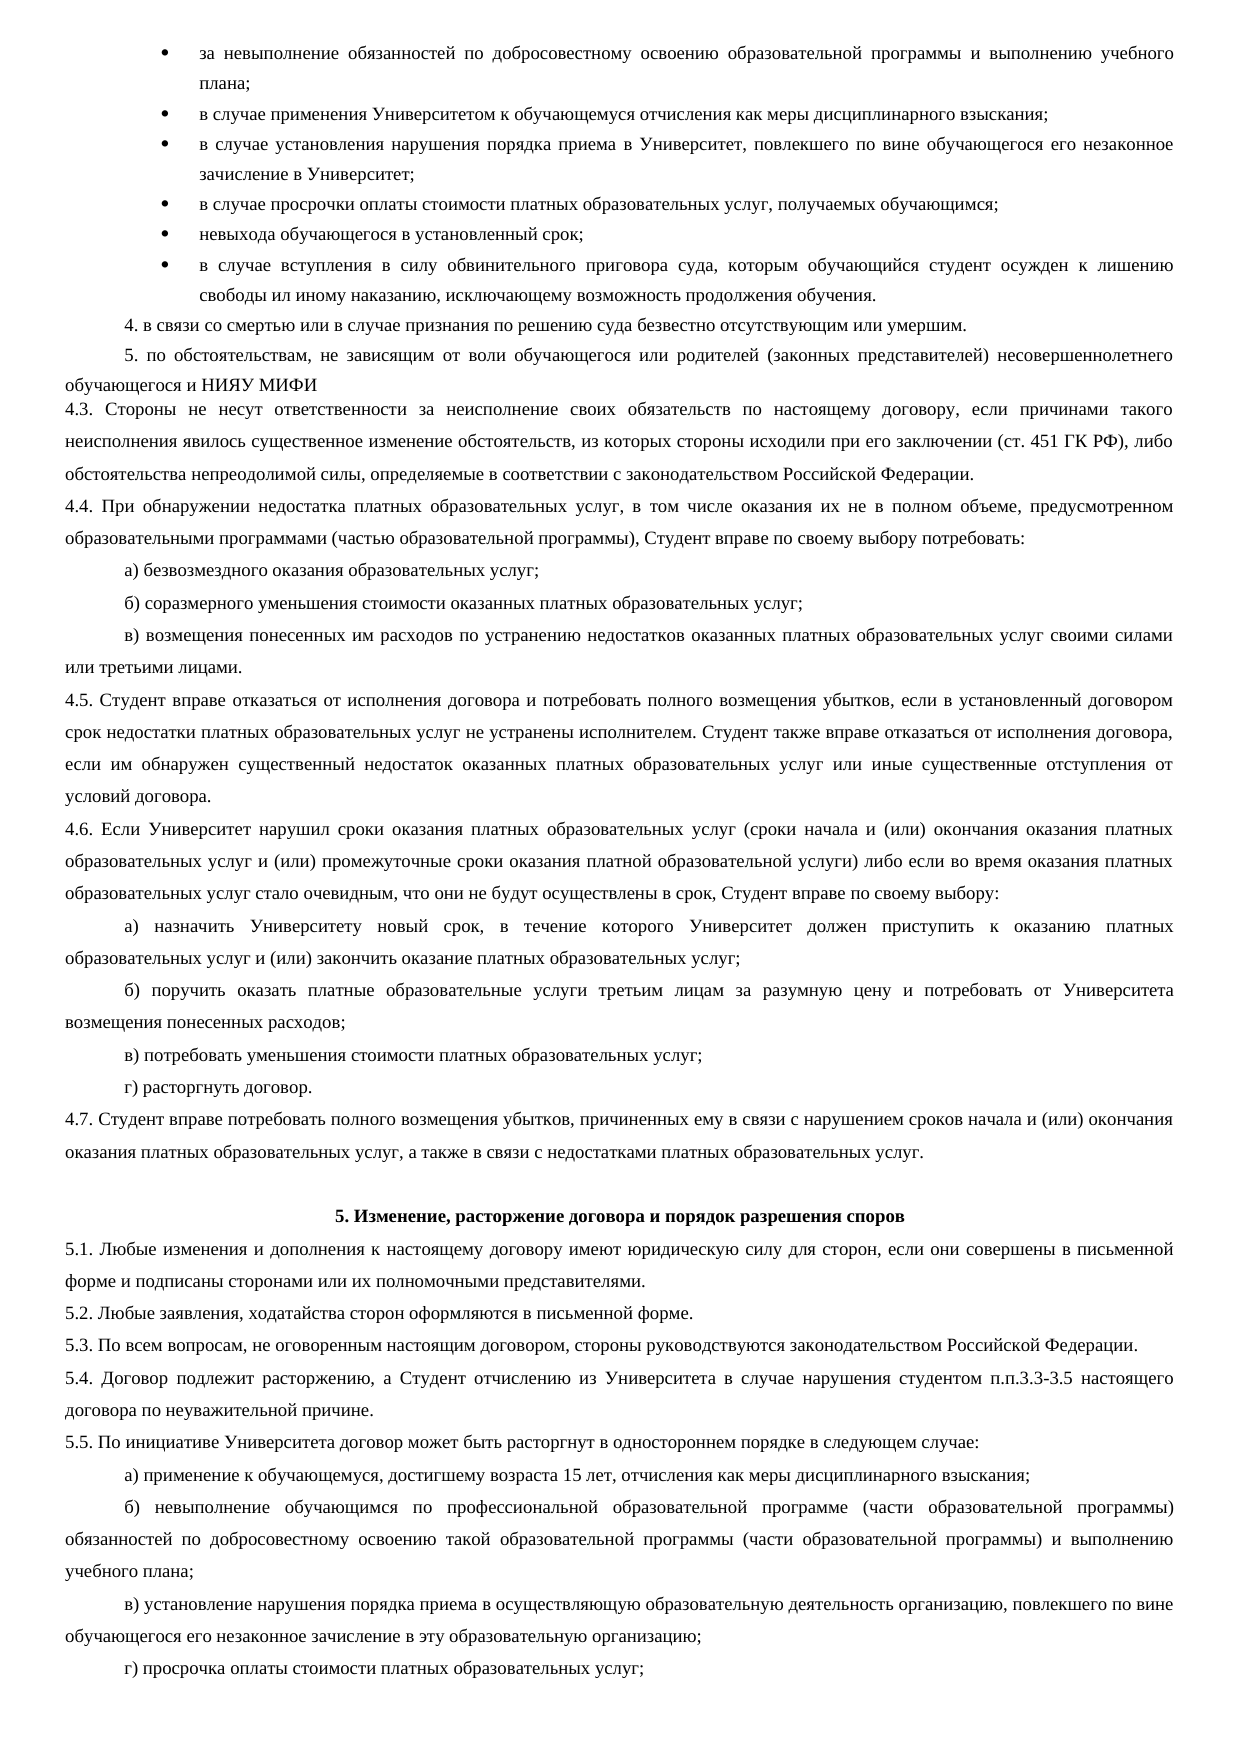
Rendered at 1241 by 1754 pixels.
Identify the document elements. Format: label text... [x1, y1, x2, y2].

text б) невыполнение обучающимся по профессиональной образовательной программе (части образовательной программы) обязанностей по добросовестному освоению такой образовательной программы (части образовательной программы) и выполнению учебного плана; [65, 1496, 1175, 1582]
text 4.7. Студент вправе потребовать полного возмещения убытков, причиненных ему в связи с нарушением сроков начала и (или) окончания оказания платных образовательных услуг, а также в связи с недостатками платных образовательных услуг. [65, 1108, 1175, 1162]
text 4.5. Студент вправе отказаться от исполнения договора и потребовать полного возмещения убытков, если в установленный договором срок недостатки платных образовательных услуг не устранены исполнителем. Студент также вправе отказаться от исполнения договора, если им обнаружен существенный недостаток оказанных платных образовательных услуг или иные существенные отступления от условий договора. [65, 688, 1175, 807]
text 4. в связи со смертью или в случае признания по решению суда безвестно отсутствующим или умершим. [65, 307, 1175, 337]
text 4.3. Стороны не несут ответственности за неисполнение своих обязательств по настоящему договору, если причинами такого неисполнения явилось существенное изменение обстоятельств, из которых стороны исходили при его заключении (ст. 451 ГК РФ), либо обстоятельства непреодолимой силы, определяемые в соответствии с законодательством Российской Федерации. [65, 398, 1175, 484]
text г) расторгнуть договор. [65, 1076, 1175, 1098]
text 5. по обстоятельствам, не зависящим от воли обучающегося или родителей (законных представителей) несовершеннолетнего обучающегося и НИЯУ МИФИ [65, 337, 1175, 398]
list в случае установления нарушения порядка приема в Университет, повлекшего по вине обучающегося его незаконное зачисление в Университет; [162, 126, 1175, 186]
text в) потребовать уменьшения стоимости платных образовательных услуг; [65, 1044, 1175, 1065]
text 5.3. По всем вопросам, не оговоренным настоящим договором, стороны руководствуются законодательством Российской Федерации. [65, 1334, 1175, 1356]
list невыхода обучающегося в установленный срок; [162, 217, 1175, 247]
text а) безвозмездного оказания образовательных услуг; [65, 559, 1175, 581]
list в случае применения Университетом к обучающемуся отчисления как меры дисциплинарного взыскания; [162, 96, 1175, 126]
text 5.1. Любые изменения и дополнения к настоящему договору имеют юридическую силу для сторон, если они совершены в письменной форме и подписаны сторонами или их полномочными представителями. [65, 1237, 1175, 1291]
text б) поручить оказать платные образовательные услуги третьим лицам за разумную цену и потребовать от Университета возмещения понесенных расходов; [65, 979, 1175, 1033]
text в) установление нарушения порядка приема в осуществляющую образовательную деятельность организацию, повлекшего по вине обучающегося его незаконное зачисление в эту образовательную организацию; [65, 1593, 1175, 1647]
text 5.2. Любые заявления, ходатайства сторон оформляются в письменной форме. [65, 1302, 1175, 1324]
text а) применение к обучающемуся, достигшему возраста 15 лет, отчисления как меры дисциплинарного взыскания; [65, 1463, 1175, 1485]
text 5.4. Договор подлежит расторжению, а Студент отчислению из Университета в случае нарушения студентом п.п.3.3-3.5 настоящего договора по неуважительной причине. [65, 1367, 1175, 1421]
list в случае вступления в силу обвинительного приговора суда, которым обучающийся студент осужден к лишению свободы ил иному наказанию, исключающему возможность продолжения обучения. [162, 247, 1175, 307]
list в случае просрочки оплаты стоимости платных образовательных услуг, получаемых обучающимся; [162, 186, 1175, 217]
text г) просрочка оплаты стоимости платных образовательных услуг; [65, 1657, 1175, 1679]
text в) возмещения понесенных им расходов по устранению недостатков оказанных платных образовательных услуг своими силами или третьими лицами. [65, 624, 1175, 678]
text 5. Изменение, расторжение договора и порядок разрешения споров [65, 1205, 1175, 1227]
text 4.6. Если Университет нарушил сроки оказания платных образовательных услуг (сроки начала и (или) окончания оказания платных образовательных услуг и (или) промежуточные сроки оказания платной образовательной услуги) либо если во время оказания платных образовательных услуг стало очевидным, что они не будут осуществлены в срок, Студент вправе по своему выбору: [65, 818, 1175, 904]
text б) соразмерного уменьшения стоимости оказанных платных образовательных услуг; [65, 592, 1175, 613]
text 4.4. При обнаружении недостатка платных образовательных услуг, в том числе оказания их не в полном объеме, предусмотренном образовательными программами (частью образовательной программы), Студент вправе по своему выбору потребовать: [65, 495, 1175, 549]
list за невыполнение обязанностей по добросовестному освоению образовательной программы и выполнению учебного плана; [162, 35, 1175, 96]
text а) назначить Университету новый срок, в течение которого Университет должен приступить к оказанию платных образовательных услуг и (или) закончить оказание платных образовательных услуг; [65, 914, 1175, 968]
text 5.5. По инициативе Университета договор может быть расторгнут в одностороннем порядке в следующем случае: [65, 1431, 1175, 1453]
